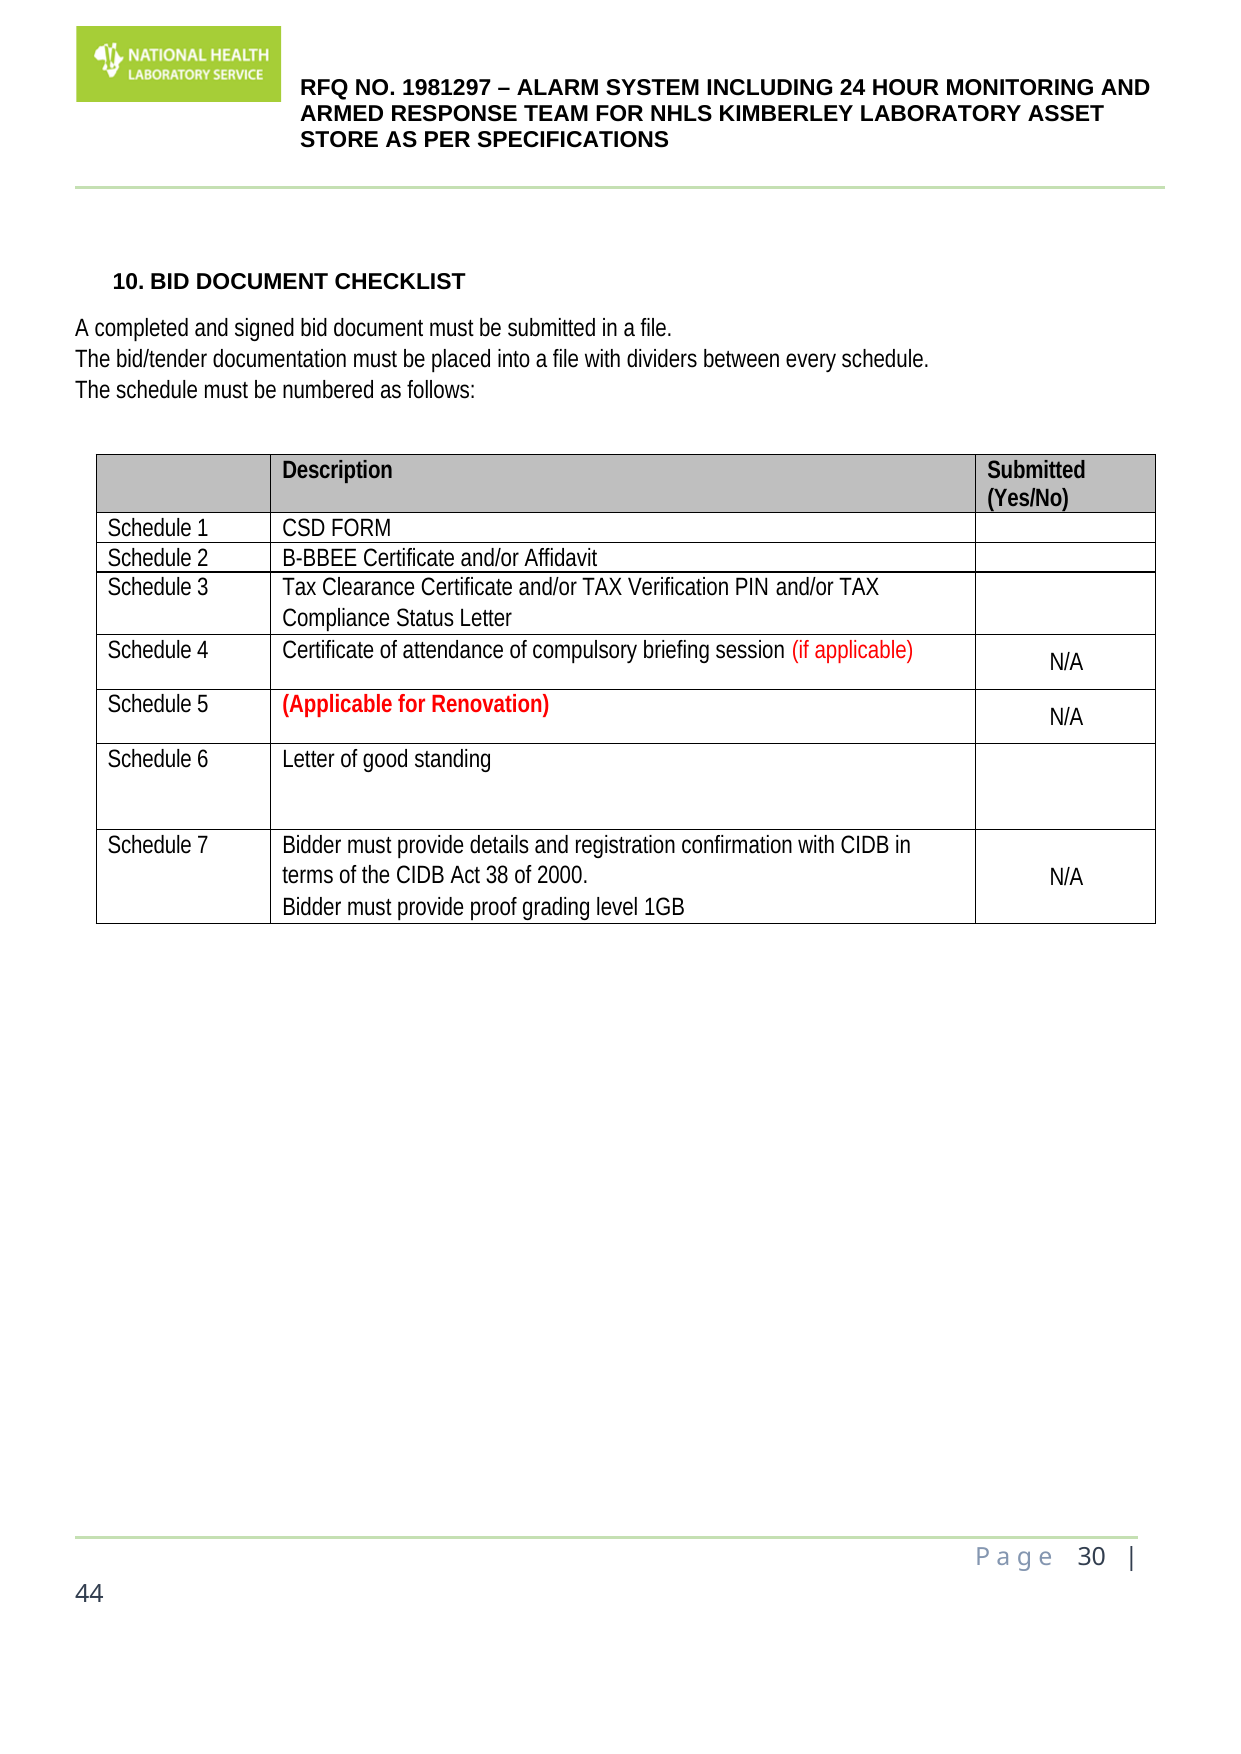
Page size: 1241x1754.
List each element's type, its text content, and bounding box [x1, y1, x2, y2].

table_cell Schedule 7 [97, 830, 270, 923]
table_cell N/A [976, 830, 1155, 923]
text The schedule must be numbered as follows: [75, 375, 1165, 404]
table_cell N/A [976, 635, 1155, 688]
table_header Submitted (Yes/No) [976, 455, 1155, 512]
table_cell (Applicable for Renovation) [271, 690, 975, 743]
table_cell Schedule 5 [97, 690, 270, 743]
table_cell [976, 744, 1155, 828]
table_cell N/A [976, 690, 1155, 743]
table_cell Schedule 6 [97, 744, 270, 828]
table_cell CSD FORM [271, 513, 975, 542]
table_cell Schedule 4 [97, 635, 270, 688]
table_cell Letter of good standing [271, 744, 975, 828]
table_header [97, 455, 270, 512]
list BID DOCUMENT CHECKLIST [112, 268, 1165, 294]
table_cell [976, 513, 1155, 542]
text A completed and signed bid document must be submitted in a file. [75, 313, 1165, 342]
table_cell Tax Clearance Certificate and/or TAX Verification PIN and/or TAX Compliance Status Letter [271, 573, 975, 634]
table_cell [976, 573, 1155, 634]
table_cell Schedule 1 [97, 513, 270, 542]
picture [75, 26, 282, 102]
text The bid/tender documentation must be placed into a file with dividers between every schedule. [75, 344, 1165, 373]
table_cell Certificate of attendance of compulsory briefing session (if applicable) [271, 635, 975, 688]
table_cell Schedule 3 [97, 573, 270, 634]
table_cell B-BBEE Certificate and/or Affidavit [271, 543, 975, 571]
table_cell Schedule 2 [97, 543, 270, 571]
table_header Description [271, 455, 975, 512]
table_cell Bidder must provide details and registration confirmation with CIDB in terms of the CIDB Act 38 of 2000. Bidder must provide proof grading level 1GB [271, 830, 975, 923]
table_cell [976, 543, 1155, 571]
